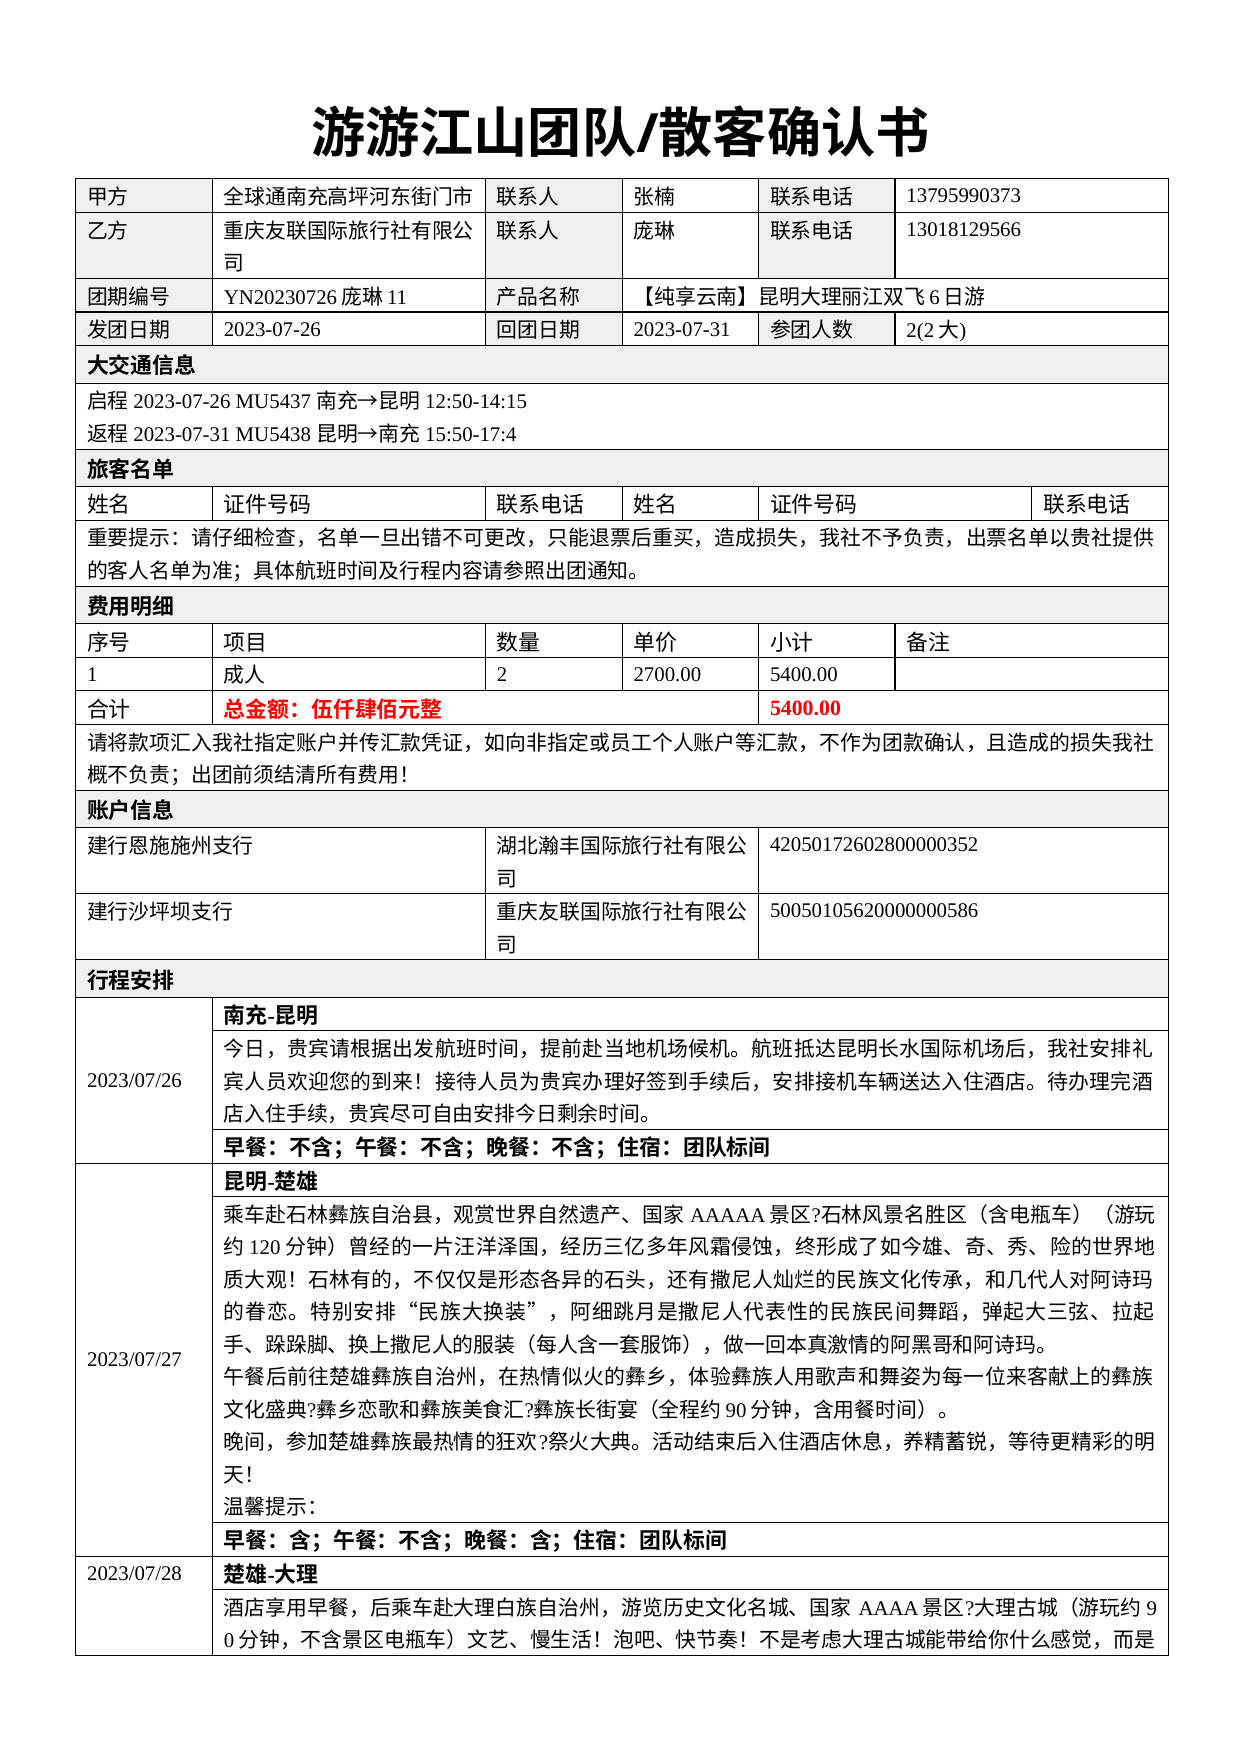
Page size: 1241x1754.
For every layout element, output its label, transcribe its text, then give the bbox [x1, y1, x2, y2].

table_cell 重庆友联国际旅行社有限公司 [213, 213, 485, 278]
table_header 全球通南充高坪河东街门市 [213, 179, 485, 212]
table_cell 成人 [213, 658, 485, 690]
table_cell 回团日期 [486, 313, 622, 345]
table_cell 产品名称 [486, 279, 622, 311]
table_cell 重庆友联国际旅行社有限公司 [486, 894, 758, 959]
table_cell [213, 1590, 1168, 1655]
table_cell 证件号码 [213, 487, 485, 519]
table_header 张楠 [623, 179, 758, 212]
table_cell 50050105620000000586 [759, 894, 1168, 959]
table_cell 联系人 [486, 213, 622, 278]
table_cell 小计 [759, 624, 894, 657]
table_cell 庞琳 [623, 213, 758, 278]
table_cell 2 [486, 658, 622, 690]
table_cell 楚雄-大理 [213, 1557, 1168, 1589]
table_cell 备注 [896, 624, 1168, 657]
table_cell 2023-07-26 [213, 313, 485, 345]
table_cell 合计 [76, 691, 212, 724]
table_cell 建行恩施施州支行 [76, 828, 485, 893]
table_cell 乙方 [76, 213, 212, 278]
table_cell 2023-07-31 [623, 313, 758, 345]
table_cell 2700.00 [623, 658, 758, 690]
table_cell 2(2大) [896, 313, 1168, 345]
table_cell 5400.00 [759, 658, 894, 690]
table_cell 早餐：含；午餐：不含；晚餐：含；住宿：团队标间 [213, 1523, 1168, 1556]
table_cell 启程 2023-07-26 MU5437 南充→昆明 12:50-14:15 返程 2023-07-31 MU5438 昆明→南充 15:50-17:4 [76, 384, 1168, 448]
table_cell 项目 [213, 624, 485, 657]
table_cell 湖北瀚丰国际旅行社有限公司 [486, 828, 758, 893]
table_header 联系电话 [759, 179, 894, 212]
table_cell 1 [76, 658, 212, 690]
table_header 联系人 [486, 179, 622, 212]
table_cell 总金额：伍仟肆佰元整 [213, 691, 758, 724]
table_cell 早餐：不含；午餐：不含；晚餐：不含；住宿：团队标间 [213, 1130, 1168, 1162]
table_cell 请将款项汇入我社指定账户并传汇款凭证，如向非指定或员工个人账户等汇款，不作为团款确认，且造成的损失我社概不负责；出团前须结清所有费用！ [76, 725, 1168, 790]
table_cell 联系电话 [759, 213, 894, 278]
table_cell 【纯享云南】昆明大理丽江双飞6日游 [623, 279, 1168, 311]
table_cell YN20230726庞琳11 [213, 279, 485, 311]
table_cell 单价 [623, 624, 758, 657]
table_cell [896, 658, 1168, 690]
table_cell 乘车赴石林彝族自治县，观赏世界自然遗产、国家AAAAA景区?石林风景名胜区（含电瓶车）（游玩约120分钟）曾经的一片汪洋泽国，经历三亿多年风霜侵蚀，终形成了如今雄、奇、秀、险的世界地质大观！石林有的，不仅仅是形态各异的石头，还有撒尼人灿烂的民族文化传承，和几代人对阿诗玛的眷恋。特别安排“民族大换装”，阿细跳月是撒尼人代表性的民族民间舞蹈，弹起大三弦、拉起手、跺跺脚、换上撒尼人的服装（每人含一套服饰），做一回本真激情的阿黑哥和阿诗玛。 午餐后前往楚雄彝族自治州，在热情似火的彝乡，体验彝族人用歌声和舞姿为每一位来客献上的彝族文化盛典?彝乡恋歌和彝族美食汇?彝族长街宴（全程约90分钟，含用餐时间）。 晚间，参加楚雄彝族最热情的狂欢?祭火大典。活动结束后入住酒店休息，养精蓄锐，等待更精彩的明天！ 温馨提示： [213, 1197, 1168, 1522]
table_cell 账户信息 [76, 791, 1168, 827]
table_cell 建行沙坪坝支行 [76, 894, 485, 959]
table_cell 42050172602800000352 [759, 828, 1168, 893]
table_cell 昆明-楚雄 [213, 1164, 1168, 1196]
table_header 13795990373 [896, 179, 1168, 212]
table_header 甲方 [76, 179, 212, 212]
table_cell 南充-昆明 [213, 998, 1168, 1030]
table_cell 5400.00 [759, 691, 1168, 724]
table_cell 数量 [486, 624, 622, 657]
text 游游江山团队/散客确认书 [75, 81, 1165, 178]
table_cell 13018129566 [896, 213, 1168, 278]
table_cell 行程安排 [76, 960, 1168, 997]
table_cell 费用明细 [76, 587, 1168, 623]
table_cell 姓名 [623, 487, 758, 519]
table_cell 参团人数 [759, 313, 894, 345]
table_cell 证件号码 [759, 487, 1031, 519]
table_cell 大交通信息 [76, 346, 1168, 382]
table_cell 2023/07/28 [76, 1557, 212, 1655]
table_cell 今日，贵宾请根据出发航班时间，提前赴当地机场候机。航班抵达昆明长水国际机场后，我社安排礼宾人员欢迎您的到来！接待人员为贵宾办理好签到手续后，安排接机车辆送达入住酒店。待办理完酒店入住手续，贵宾尽可自由安排今日剩余时间。 [213, 1031, 1168, 1129]
table_cell 姓名 [76, 487, 212, 519]
table_cell 2023/07/27 [76, 1164, 212, 1556]
table_cell 序号 [76, 624, 212, 657]
table_cell 发团日期 [76, 313, 212, 345]
table_cell 2023/07/26 [76, 998, 212, 1162]
table_cell 联系电话 [486, 487, 622, 519]
table_cell 重要提示：请仔细检查，名单一旦出错不可更改，只能退票后重买，造成损失，我社不予负责，出票名单以贵社提供的客人名单为准；具体航班时间及行程内容请参照出团通知。 [76, 521, 1168, 586]
table_cell 旅客名单 [76, 450, 1168, 486]
table_cell 联系电话 [1032, 487, 1168, 519]
table_cell 团期编号 [76, 279, 212, 311]
